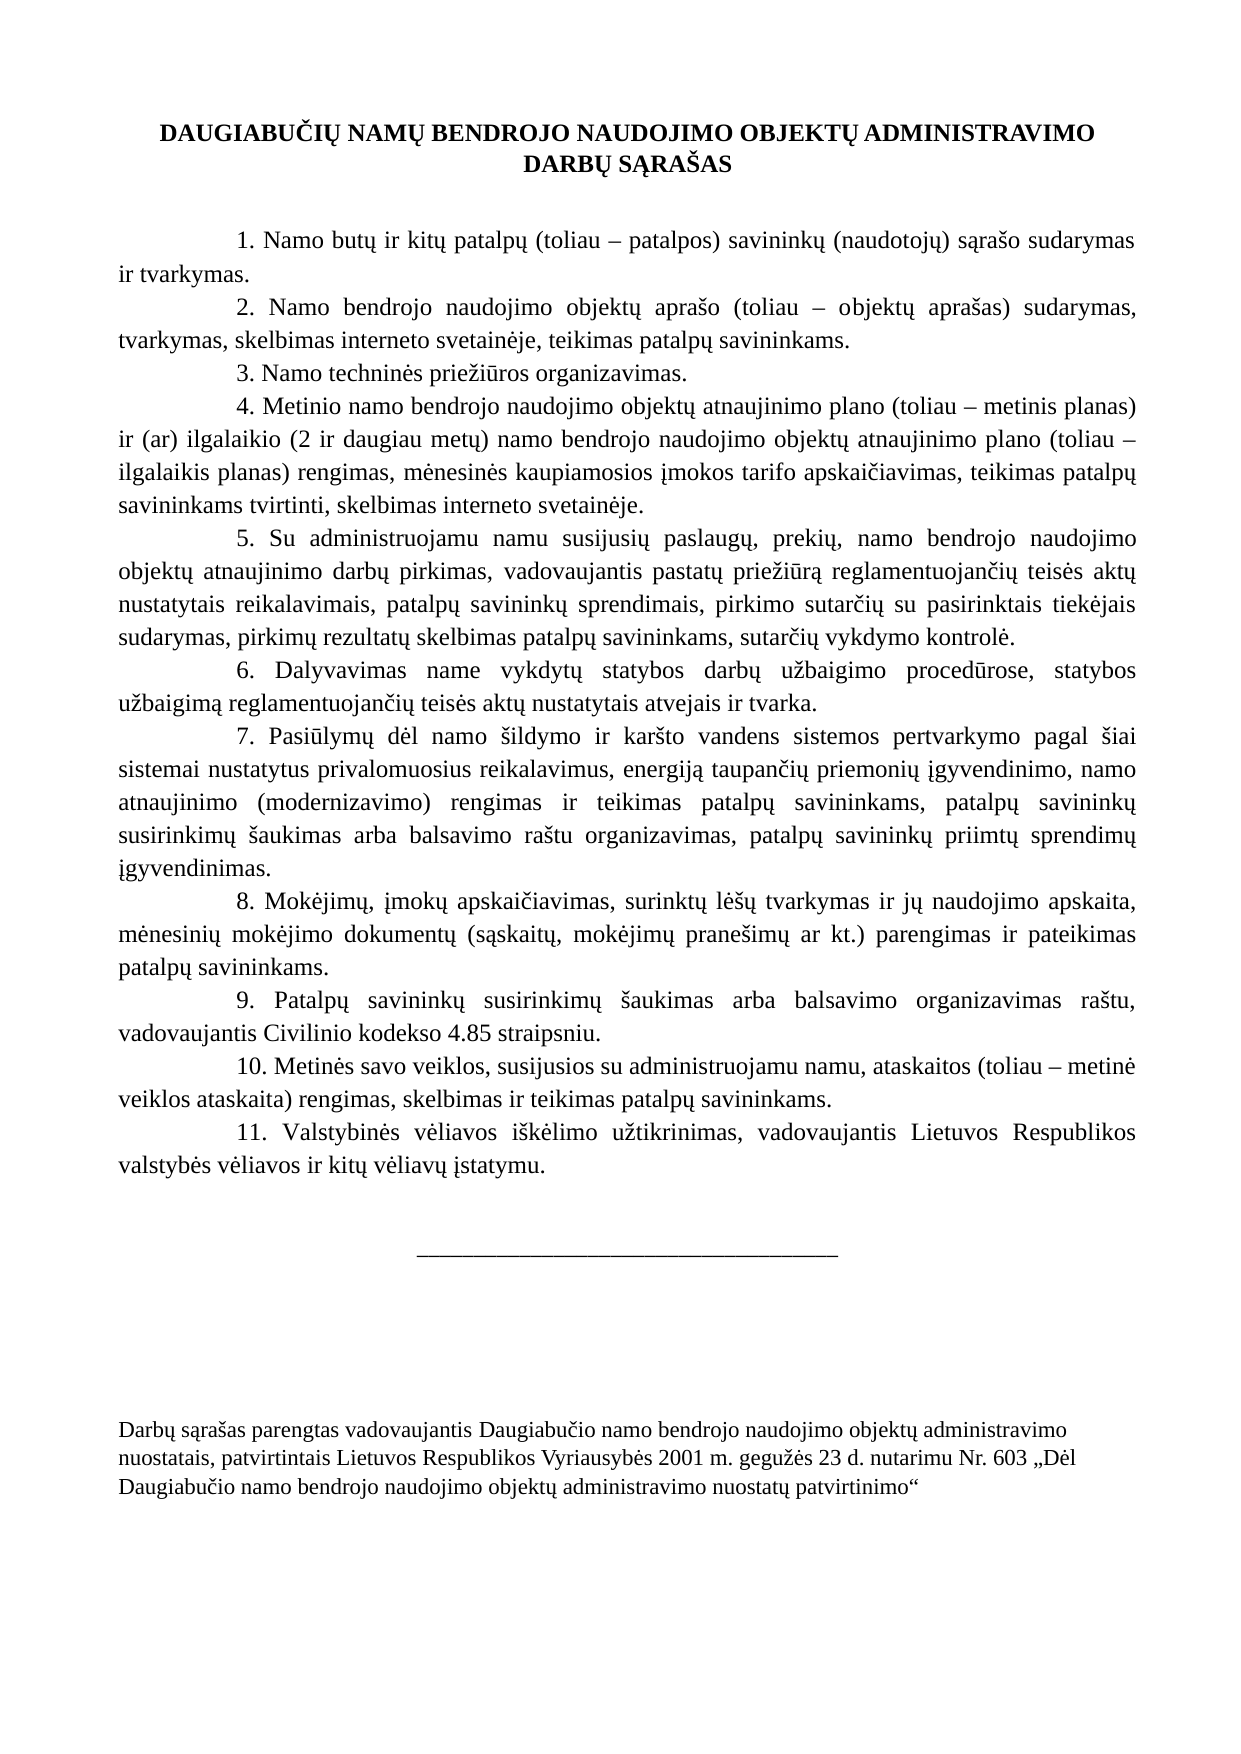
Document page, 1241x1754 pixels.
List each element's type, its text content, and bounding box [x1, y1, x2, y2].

text 4. Metinio namo bendrojo naudojimo objektų atnaujinimo plano (toliau – metinis planas) ir (ar) ilgalaikio (2 ir daugiau metų) namo bendrojo naudojimo objektų atnaujinimo plano (toliau – ilgalaikis planas) rengimas, mėnesinės kaupiamosios įmokos tarifo apskaičiavimas, teikimas patalpų savininkams tvirtinti, skelbimas interneto svetainėje. [118, 391, 1137, 518]
text 1. Namo butų ir kitų patalpų (toliau – patalpos) savininkų (naudotojų) sąrašo sudarymas ir tvarkymas. [118, 226, 1137, 287]
text 2. Namo bendrojo naudojimo objektų aprašo (toliau ‒ objektų aprašas) sudarymas, tvarkymas, skelbimas interneto svetainėje, teikimas patalpų savininkams. [118, 292, 1137, 353]
text Darbų sąrašas parengtas vadovaujantis Daugiabučio namo bendrojo naudojimo objektų administravimo nuostatais, patvirtintais Lietuvos Respublikos Vyriausybės 2001 m. gegužės 23 d. nutarimu Nr. 603 „Dėl Daugiabučio namo bendrojo naudojimo objektų administravimo nuostatų patvirtinimo“ [118, 1416, 1137, 1499]
text 3. Namo techninės priežiūros organizavimas. [118, 358, 1137, 386]
text 5. Su administruojamu namu susijusių paslaugų, prekių, namo bendrojo naudojimo objektų atnaujinimo darbų pirkimas, vadovaujantis pastatų priežiūrą reglamentuojančių teisės aktų nustatytais reikalavimais, patalpų savininkų sprendimais, pirkimo sutarčių su pasirinktais tiekėjais sudarymas, pirkimų rezultatų skelbimas patalpų savininkams, sutarčių vykdymo kontrolė. [118, 523, 1137, 651]
text 6. Dalyvavimas name vykdytų statybos darbų užbaigimo procedūrose, statybos užbaigimą reglamentuojančių teisės aktų nustatytais atvejais ir tvarka. [118, 655, 1137, 717]
text 11. Valstybinės vėliavos iškėlimo užtikrinimas, vadovaujantis Lietuvos Respublikos valstybės vėliavos ir kitų vėliavų įstatymu. [118, 1117, 1137, 1179]
text 8. Mokėjimų, įmokų apskaičiavimas, surinktų lėšų tvarkymas ir jų naudojimo apskaita, mėnesinių mokėjimo dokumentų (sąskaitų, mokėjimų pranešimų ar kt.) parengimas ir pateikimas patalpų savininkams. [118, 886, 1137, 981]
text 10. Metinės savo veiklos, susijusios su administruojamu namu, ataskaitos (toliau – metinė veiklos ataskaita) rengimas, skelbimas ir teikimas patalpų savininkams. [118, 1051, 1137, 1113]
text _____________________________________ [118, 1232, 1137, 1260]
text DAUGIABUČIŲ NAMŲ BENDROJO NAUDOJIMO OBJEKTŲ ADMINISTRAVIMO DARBŲ SĄRAŠAS [118, 118, 1137, 178]
text 7. Pasiūlymų dėl namo šildymo ir karšto vandens sistemos pertvarkymo pagal šiai sistemai nustatytus privalomuosius reikalavimus, energiją taupančių priemonių įgyvendinimo, namo atnaujinimo (modernizavimo) rengimas ir teikimas patalpų savininkams, patalpų savininkų susirinkimų šaukimas arba balsavimo raštu organizavimas, patalpų savininkų priimtų sprendimų įgyvendinimas. [118, 721, 1137, 882]
text 9. Patalpų savininkų susirinkimų šaukimas arba balsavimo organizavimas raštu, vadovaujantis Civilinio kodekso 4.85 straipsniu. [118, 985, 1137, 1047]
